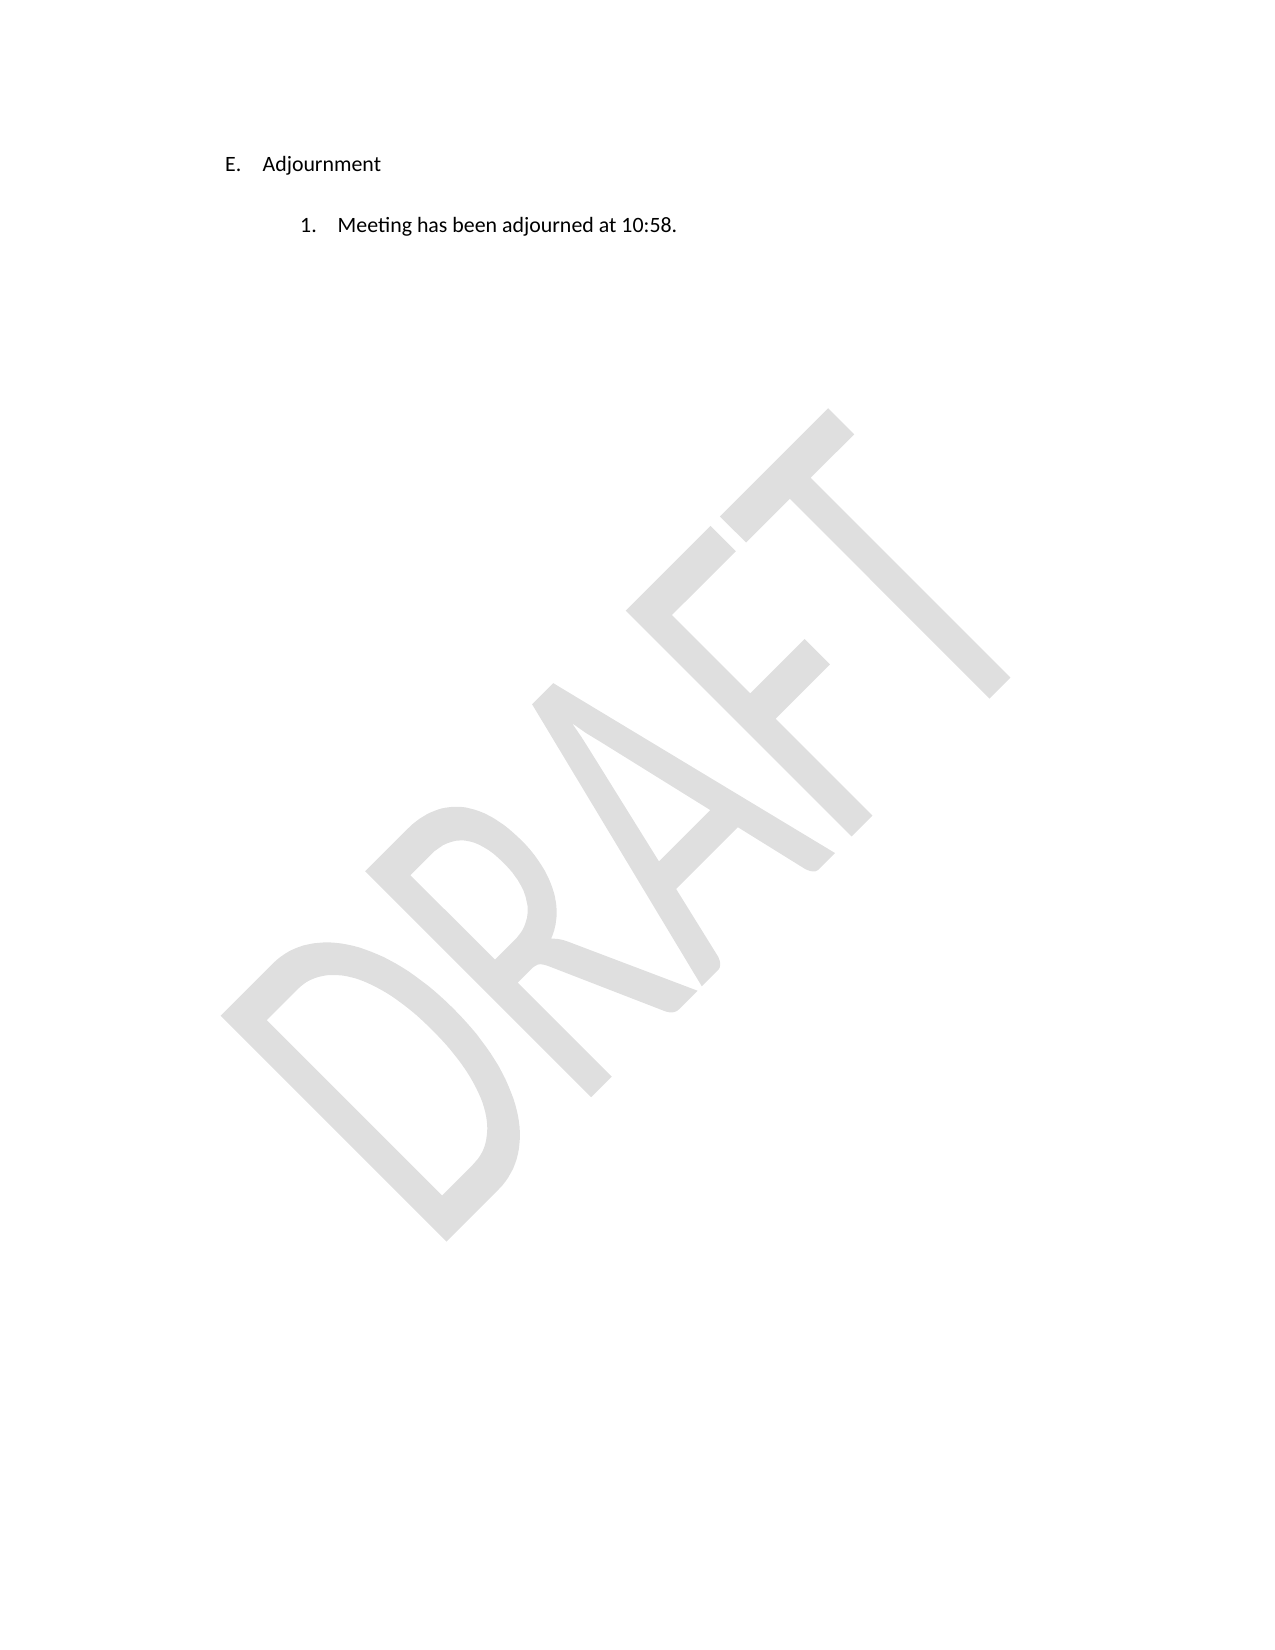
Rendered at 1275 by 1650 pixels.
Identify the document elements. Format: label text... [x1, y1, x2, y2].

list Adjournment [225, 150, 1125, 177]
list Meeting has been adjourned at 10:58. [300, 211, 1125, 237]
